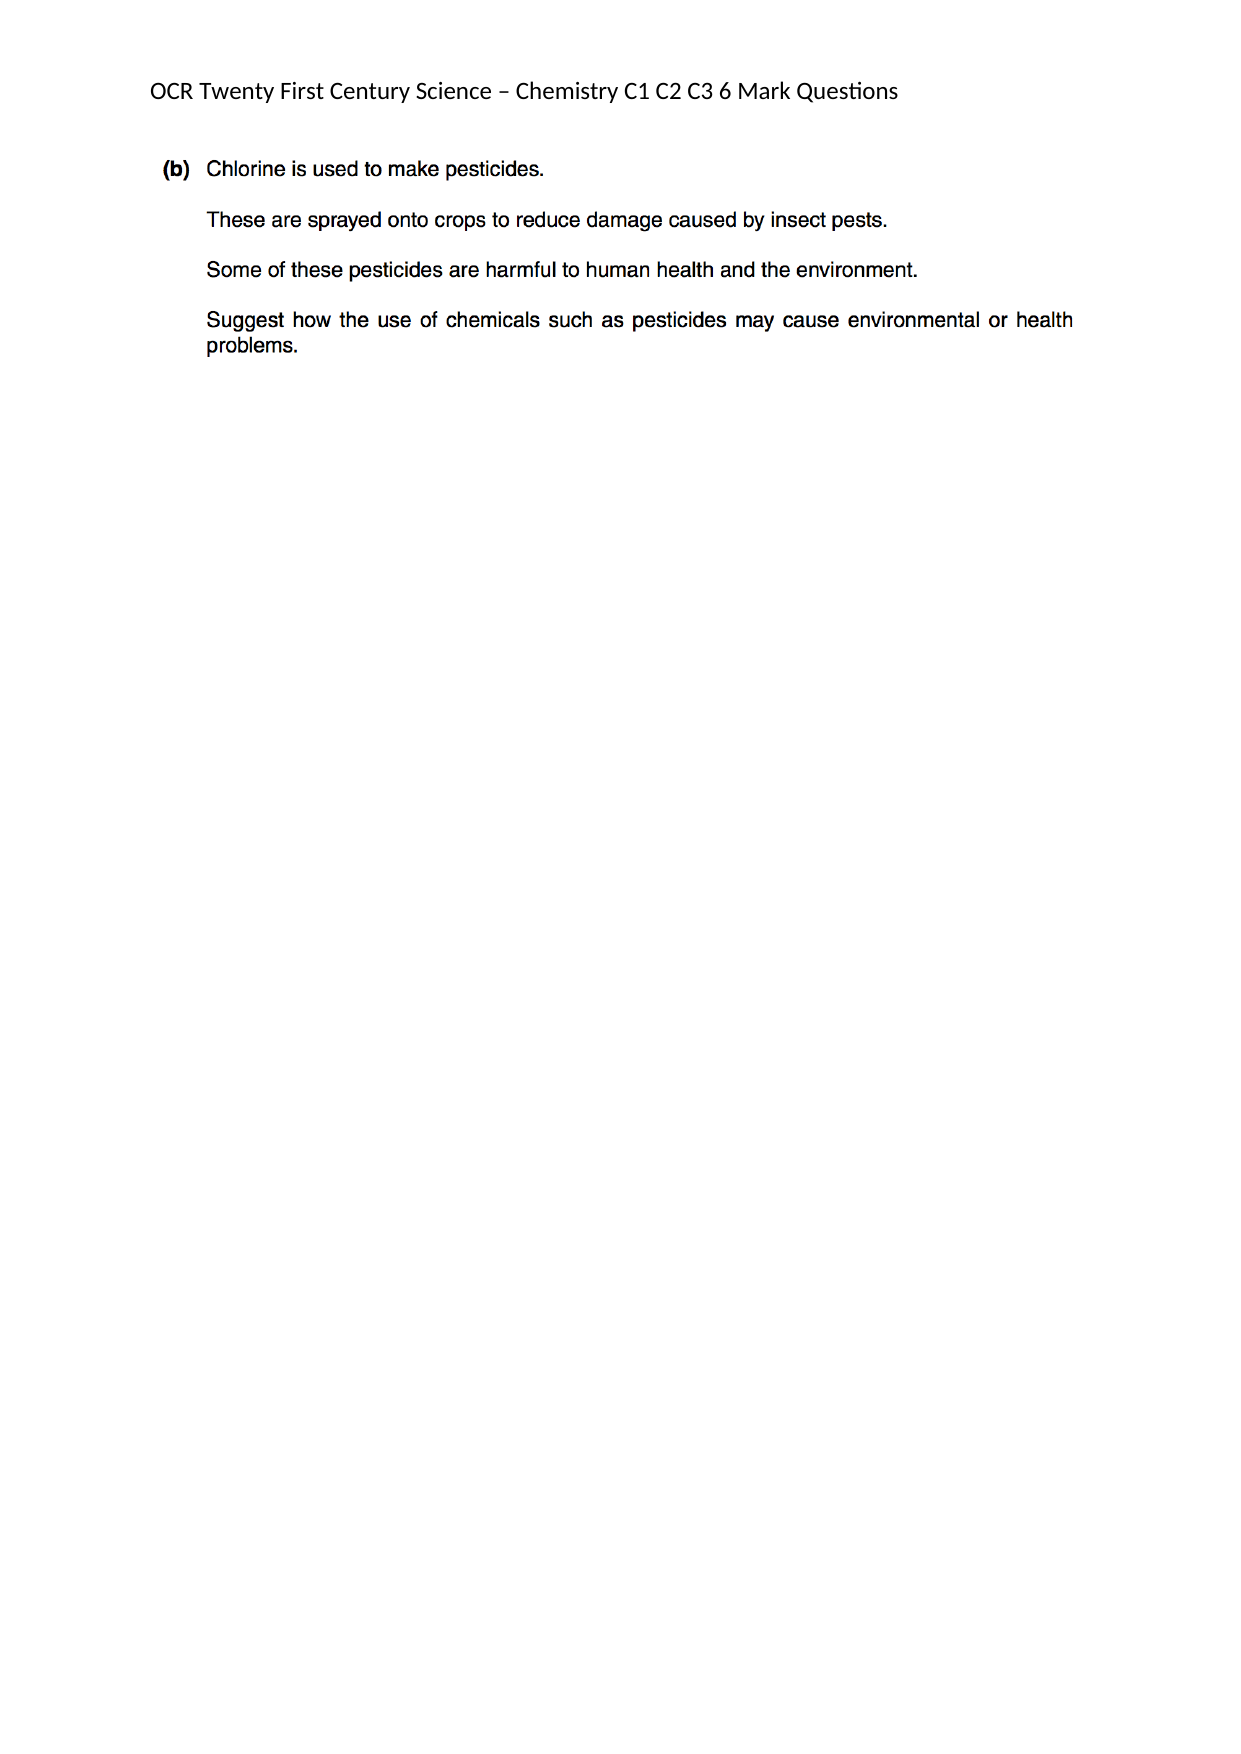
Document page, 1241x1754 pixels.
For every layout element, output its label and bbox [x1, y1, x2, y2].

picture [150, 150, 1090, 371]
